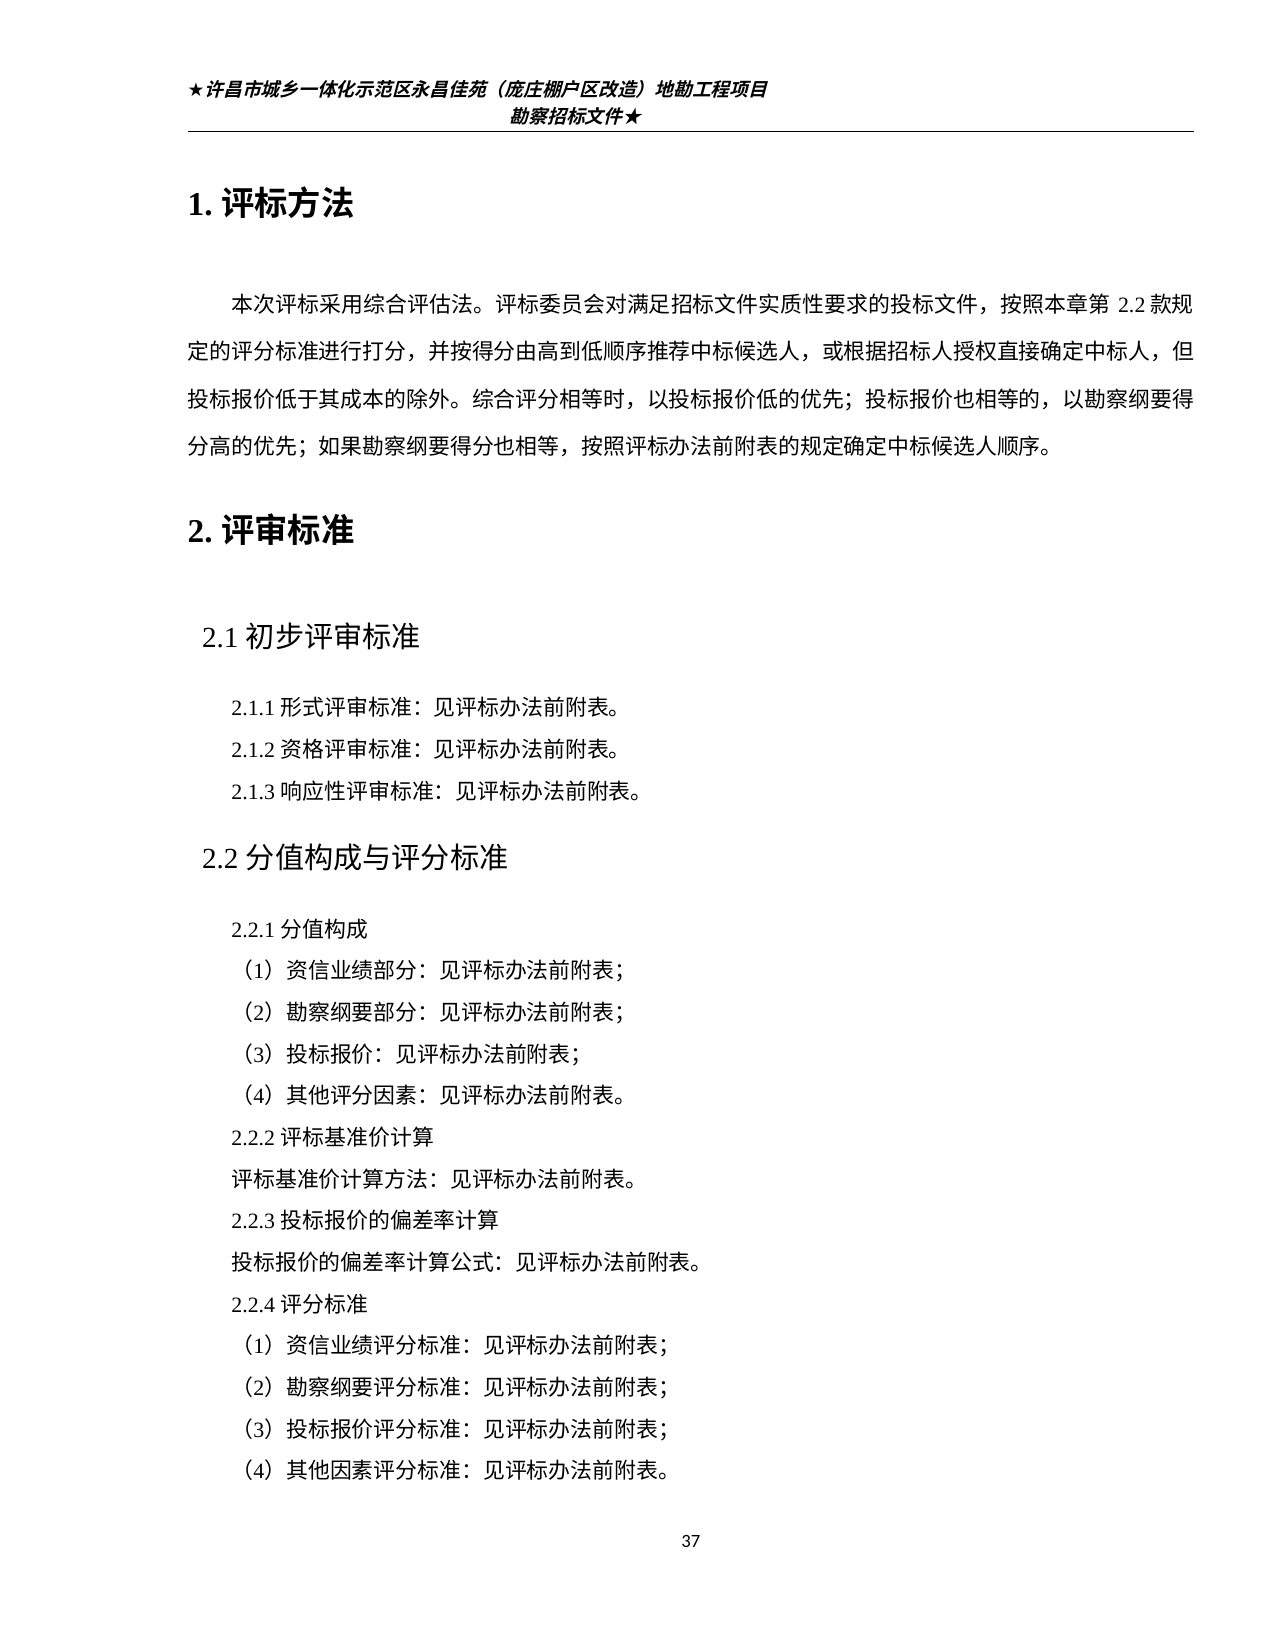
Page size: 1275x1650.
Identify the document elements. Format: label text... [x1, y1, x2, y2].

text 2.2.2 评标基准价计算 [187, 1112, 1194, 1154]
text 2.1.1 形式评审标准：见评标办法前附表。 [187, 682, 1194, 724]
subtitle 2.1 初步评审标准 [187, 613, 1194, 655]
text 2.2.4 评分标准 [187, 1279, 1194, 1321]
text 2.2.3 投标报价的偏差率计算 [187, 1196, 1194, 1237]
text （4）其他评分因素：见评标办法前附表。 [187, 1071, 1194, 1112]
text 2.2.1 分值构成 [187, 904, 1194, 946]
text 投标报价的偏差率计算公式：见评标办法前附表。 [187, 1237, 1194, 1279]
text （2）勘察纲要评分标准：见评标办法前附表； [187, 1362, 1194, 1404]
text （3）投标报价评分标准：见评标办法前附表； [187, 1404, 1194, 1446]
text 本次评标采用综合评估法。评标委员会对满足招标文件实质性要求的投标文件，按照本章第2.2款规定的评分标准进行打分，并按得分由高到低顺序推荐中标候选人，或根据招标人授权直接确定中标人，但投标报价低于其成本的除外。综合评分相等时，以投标报价低的优先；投标报价也相等的，以勘察纲要得分高的优先；如果勘察纲要得分也相等，按照评标办法前附表的规定确定中标候选人顺序。 [187, 287, 1194, 461]
subtitle 2. 评审标准 [187, 504, 1194, 552]
text （1）资信业绩部分：见评标办法前附表； [187, 946, 1194, 987]
text （4）其他因素评分标准：见评标办法前附表。 [187, 1446, 1194, 1487]
text （1）资信业绩评分标准：见评标办法前附表； [187, 1321, 1194, 1362]
text 2.1.3 响应性评审标准：见评标办法前附表。 [187, 766, 1194, 807]
text （3）投标报价：见评标办法前附表； [187, 1029, 1194, 1071]
subtitle 1. 评标方法 [187, 177, 1194, 225]
text 2.1.2 资格评审标准：见评标办法前附表。 [187, 724, 1194, 766]
text 评标基准价计算方法：见评标办法前附表。 [187, 1154, 1194, 1196]
text （2）勘察纲要部分：见评标办法前附表； [187, 987, 1194, 1029]
subtitle 2.2 分值构成与评分标准 [187, 834, 1194, 877]
